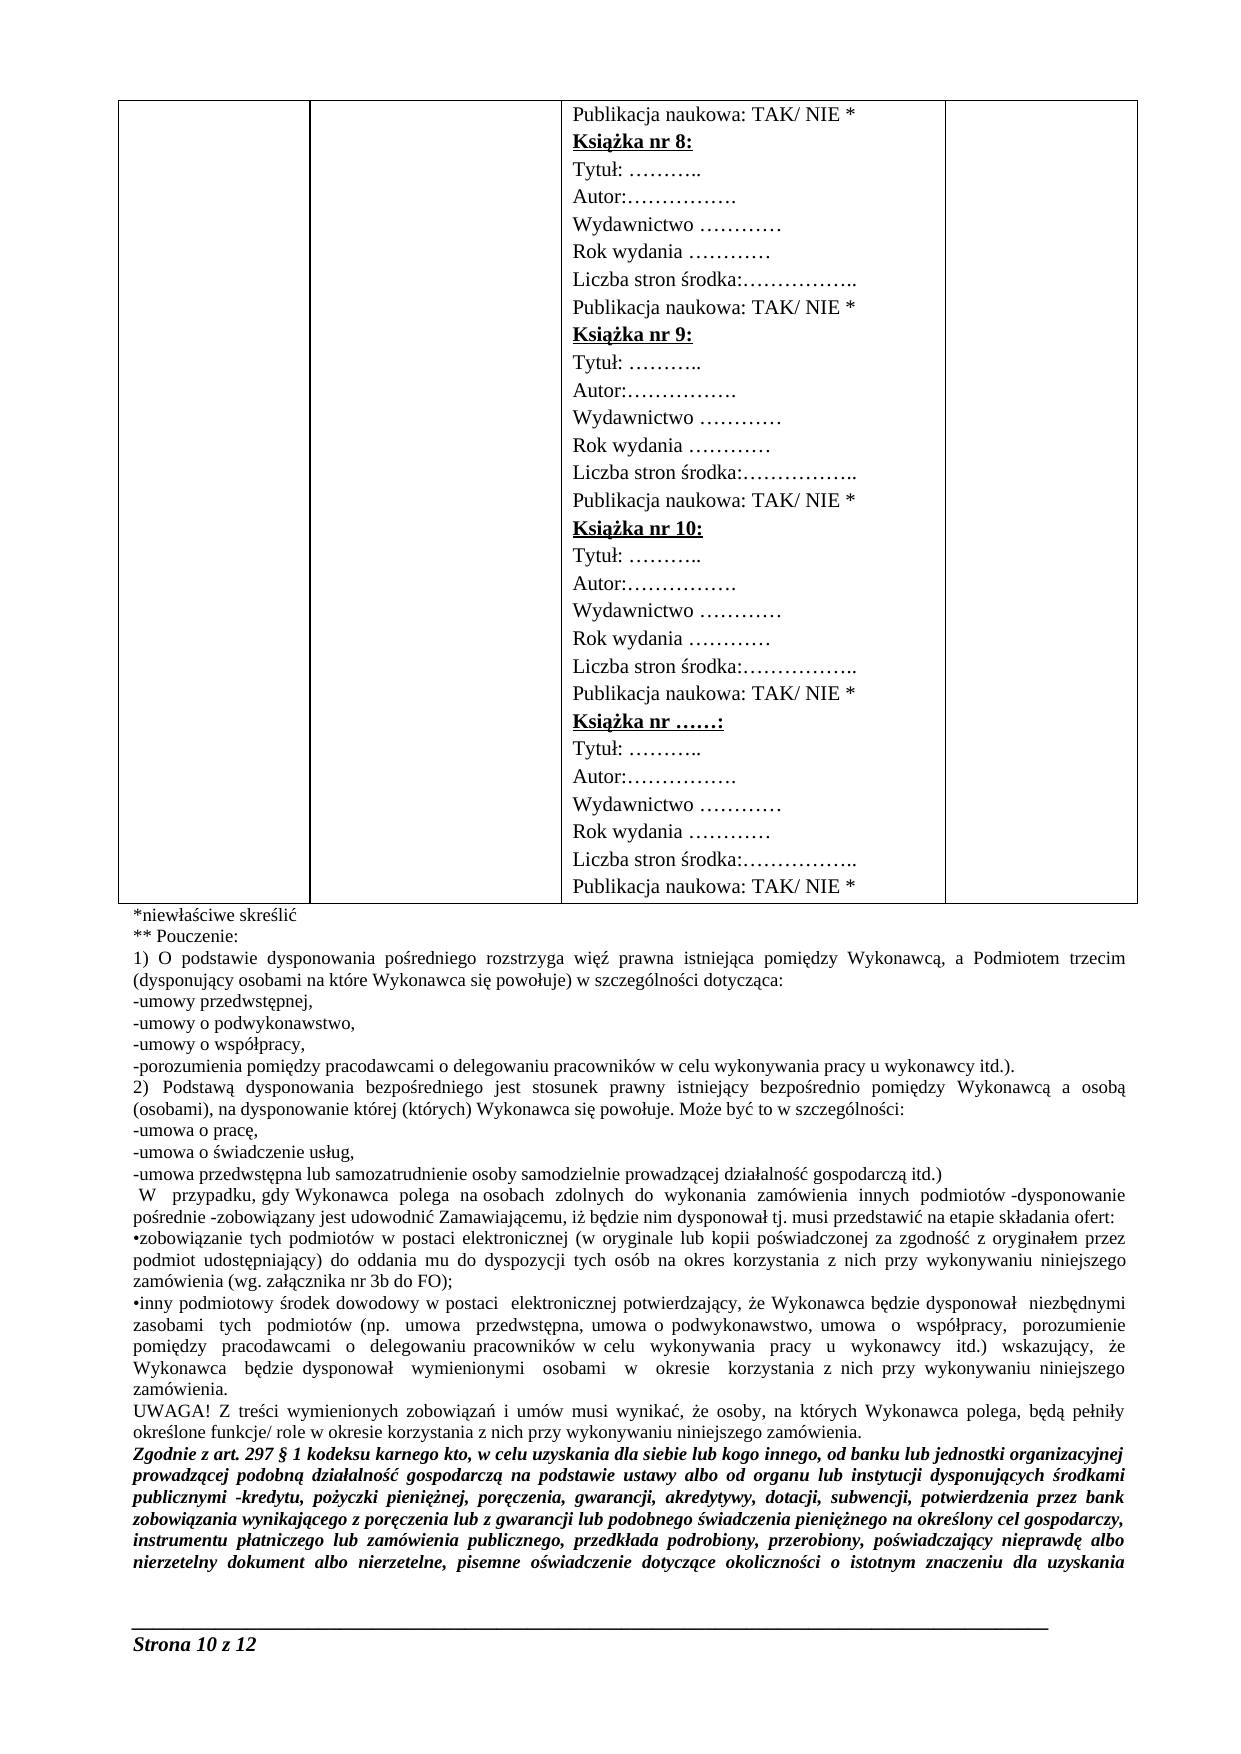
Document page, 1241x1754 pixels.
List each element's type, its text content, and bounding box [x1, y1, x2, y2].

text ** Pouczenie: [133, 925, 1127, 947]
table_cell [119, 101, 309, 903]
text -umowa o pracę, [133, 1119, 1127, 1141]
text •zobowiązanie tych podmiotów w postaci elektronicznej (w oryginale lub kopii poświadczonej za zgodność z oryginałem przez podmiot udostępniający) do oddania mu do dyspozycji tych osób na okres korzystania z nich przy wykonywaniu niniejszego zamówienia (wg. załącznika nr 3b do FO); [133, 1227, 1127, 1292]
text *niewłaściwe skreślić [133, 904, 1127, 925]
text UWAGA! Z treści wymienionych zobowiązań i umów musi wynikać, że osoby, na których Wykonawca polega, będą pełniły określone funkcje/ role w okresie korzystania z nich przy wykonywaniu niniejszego zamówienia. [133, 1400, 1127, 1443]
table_cell [946, 101, 1137, 903]
text -umowa o świadczenie usług, [133, 1141, 1127, 1162]
table_cell [311, 101, 561, 903]
text •inny podmiotowy środek dowodowy w postaci elektronicznej potwierdzający, że Wykonawca będzie dysponował niezbędnymi zasobami tych podmiotów (np. umowa przedwstępna, umowa o podwykonawstwo, umowa o współpracy, porozumienie pomiędzy pracodawcami o delegowaniu pracowników w celu wykonywania pracy u wykonawcy itd.) wskazujący, że Wykonawca będzie dysponował wymienionymi osobami w okresie korzystania z nich przy wykonywaniu niniejszego zamówienia. [133, 1292, 1127, 1400]
text -umowa przedwstępna lub samozatrudnienie osoby samodzielnie prowadzącej działalność gospodarczą itd.) [133, 1162, 1127, 1184]
text -umowy o współpracy, [133, 1033, 1127, 1055]
text -umowy o podwykonawstwo, [133, 1012, 1127, 1033]
text 2) Podstawą dysponowania bezpośredniego jest stosunek prawny istniejący bezpośrednio pomiędzy Wykonawcą a osobą (osobami), na dysponowanie której (których) Wykonawca się powołuje. Może być to w szczególności: [133, 1076, 1127, 1119]
text -porozumienia pomiędzy pracodawcami o delegowaniu pracowników w celu wykonywania pracy u wykonawcy itd.). [133, 1055, 1127, 1076]
text W przypadku, gdy Wykonawca polega na osobach zdolnych do wykonania zamówienia innych podmiotów -dysponowanie pośrednie -zobowiązany jest udowodnić Zamawiającemu, iż będzie nim dysponował tj. musi przedstawić na etapie składania ofert: [133, 1184, 1127, 1227]
text -umowy przedwstępnej, [133, 990, 1127, 1012]
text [133, 1443, 1127, 1572]
text 1) O podstawie dysponowania pośredniego rozstrzyga więź prawna istniejąca pomiędzy Wykonawcą, a Podmiotem trzecim (dysponujący osobami na które Wykonawca się powołuje) w szczególności dotycząca: [133, 947, 1127, 990]
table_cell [562, 101, 945, 903]
